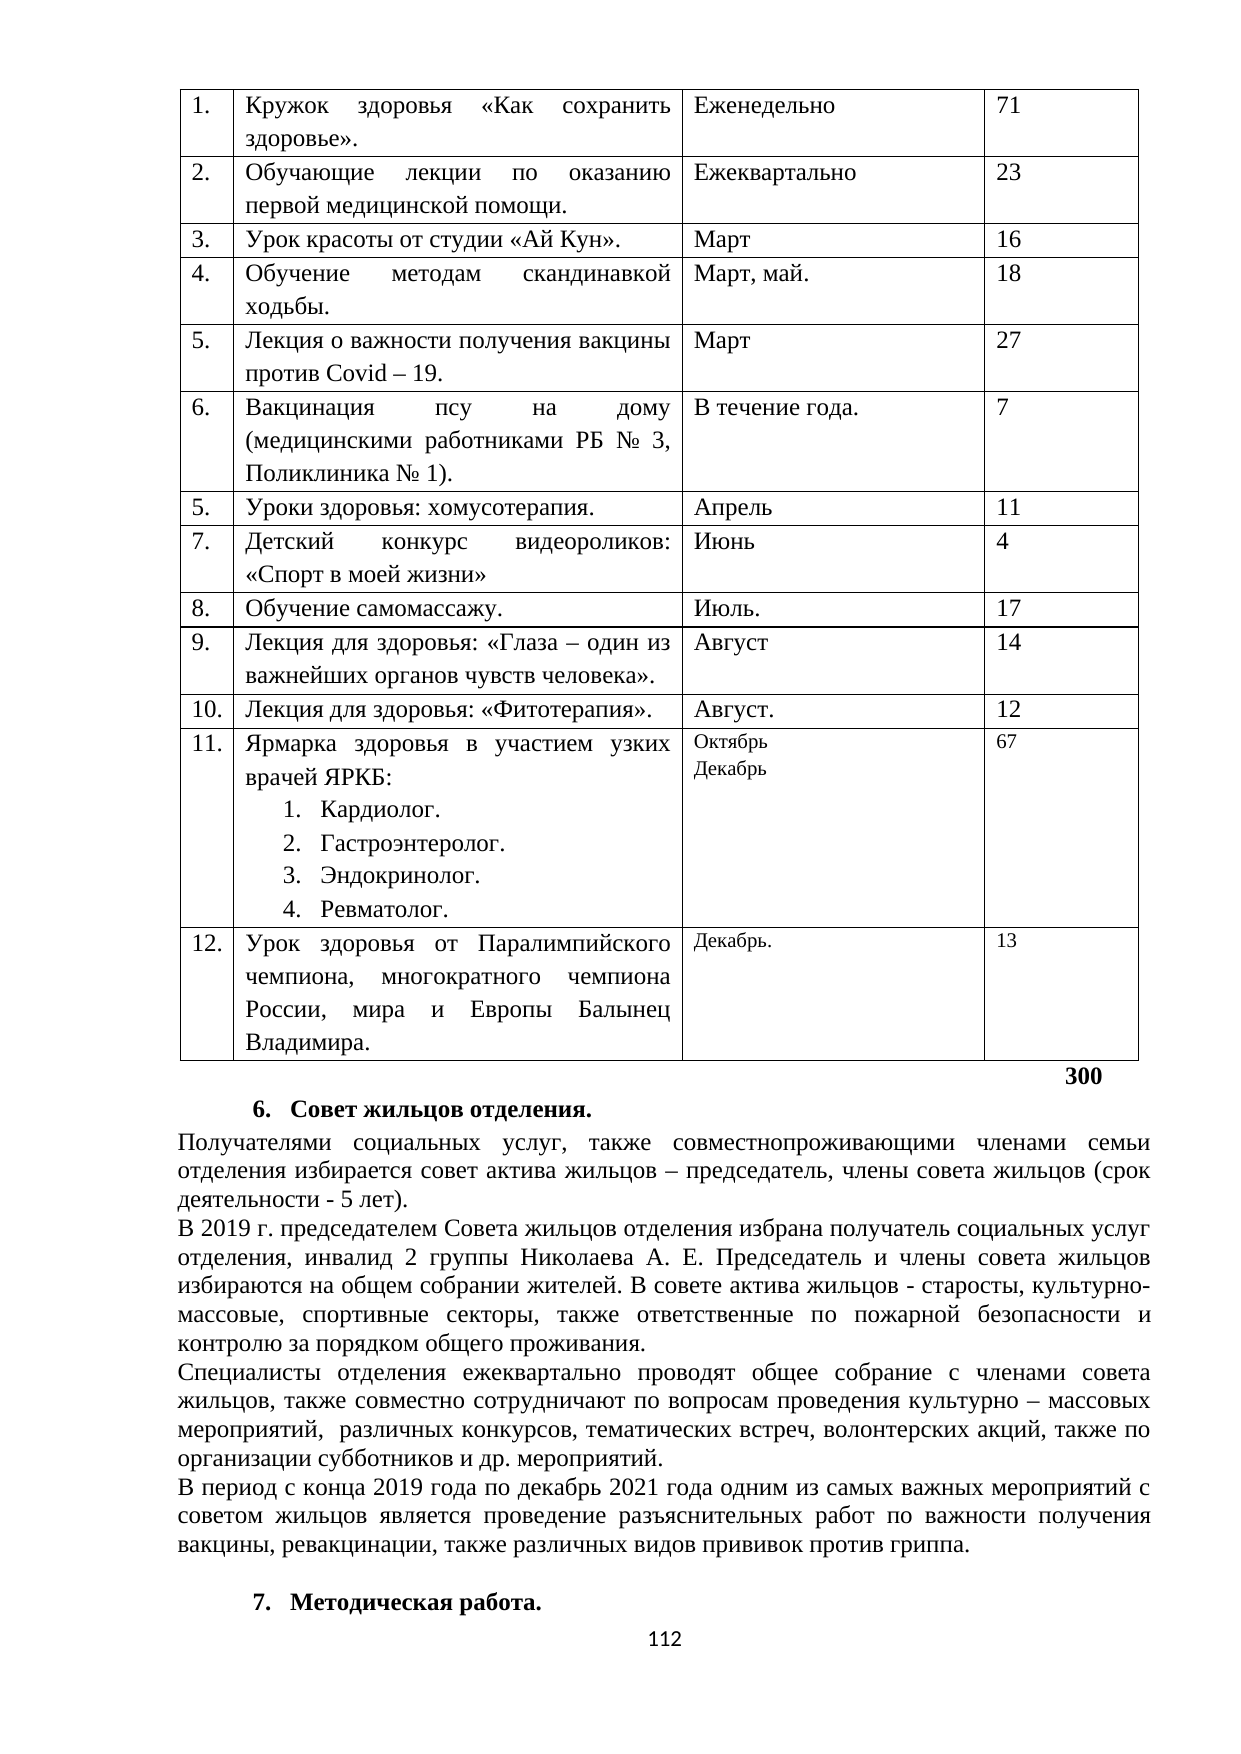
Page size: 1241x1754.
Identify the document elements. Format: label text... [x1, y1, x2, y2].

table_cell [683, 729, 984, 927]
list 300 [327, 1061, 1152, 1089]
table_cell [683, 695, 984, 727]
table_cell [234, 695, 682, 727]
text Специалисты отделения ежеквартально проводят общее собрание с членами совета жильцов, также совместно сотрудничают по вопросам проведения культурно – массовых мероприятий, различных конкурсов, тематических встреч, волонтерских акций, также по организации субботников и др. мероприятий. [177, 1357, 1152, 1472]
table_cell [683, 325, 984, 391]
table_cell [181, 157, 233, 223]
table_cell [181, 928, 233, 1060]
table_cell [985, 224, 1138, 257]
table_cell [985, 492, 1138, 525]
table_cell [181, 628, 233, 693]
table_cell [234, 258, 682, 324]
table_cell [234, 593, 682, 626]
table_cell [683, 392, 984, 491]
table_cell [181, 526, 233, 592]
text В период с конца 2019 года по декабрь 2021 года одним из самых важных мероприятий с советом жильцов является проведение разъяснительных работ по важности получения вакцины, ревакцинации, также различных видов прививок против гриппа. [177, 1472, 1152, 1558]
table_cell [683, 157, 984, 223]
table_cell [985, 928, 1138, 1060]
text Получателями социальных услуг, также совместнопроживающими членами семьи отделения избирается совет актива жильцов – председатель, члены совета жильцов (срок деятельности - 5 лет). [177, 1127, 1152, 1213]
list Методическая работа. [252, 1587, 1152, 1616]
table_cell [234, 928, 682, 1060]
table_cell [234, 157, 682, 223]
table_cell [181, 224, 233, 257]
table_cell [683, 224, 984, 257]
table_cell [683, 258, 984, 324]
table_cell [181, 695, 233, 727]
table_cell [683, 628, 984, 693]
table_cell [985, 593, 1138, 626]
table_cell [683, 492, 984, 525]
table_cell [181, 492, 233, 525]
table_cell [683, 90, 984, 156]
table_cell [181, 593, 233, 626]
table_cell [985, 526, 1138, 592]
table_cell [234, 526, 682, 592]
text В 2019 г. председателем Совета жильцов отделения избрана получатель социальных услуг отделения, инвалид 2 группы Николаева А. Е. Председатель и члены совета жильцов избираются на общем собрании жителей. В совете актива жильцов - старосты, культурно-массовые, спортивные секторы, также ответственные по пожарной безопасности и контролю за порядком общего проживания. [177, 1213, 1152, 1357]
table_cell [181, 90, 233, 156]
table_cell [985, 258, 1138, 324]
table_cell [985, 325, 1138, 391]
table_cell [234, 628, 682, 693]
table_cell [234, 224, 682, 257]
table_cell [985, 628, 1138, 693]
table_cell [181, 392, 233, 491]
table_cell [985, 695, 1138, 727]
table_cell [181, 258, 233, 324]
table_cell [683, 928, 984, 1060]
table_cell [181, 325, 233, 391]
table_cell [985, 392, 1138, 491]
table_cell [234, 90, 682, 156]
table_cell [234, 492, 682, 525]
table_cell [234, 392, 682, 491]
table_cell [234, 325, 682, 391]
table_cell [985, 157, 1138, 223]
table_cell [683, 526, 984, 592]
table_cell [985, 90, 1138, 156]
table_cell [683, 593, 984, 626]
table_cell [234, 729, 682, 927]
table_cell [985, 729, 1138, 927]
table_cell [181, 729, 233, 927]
list Совет жильцов отделения. [252, 1094, 1152, 1123]
